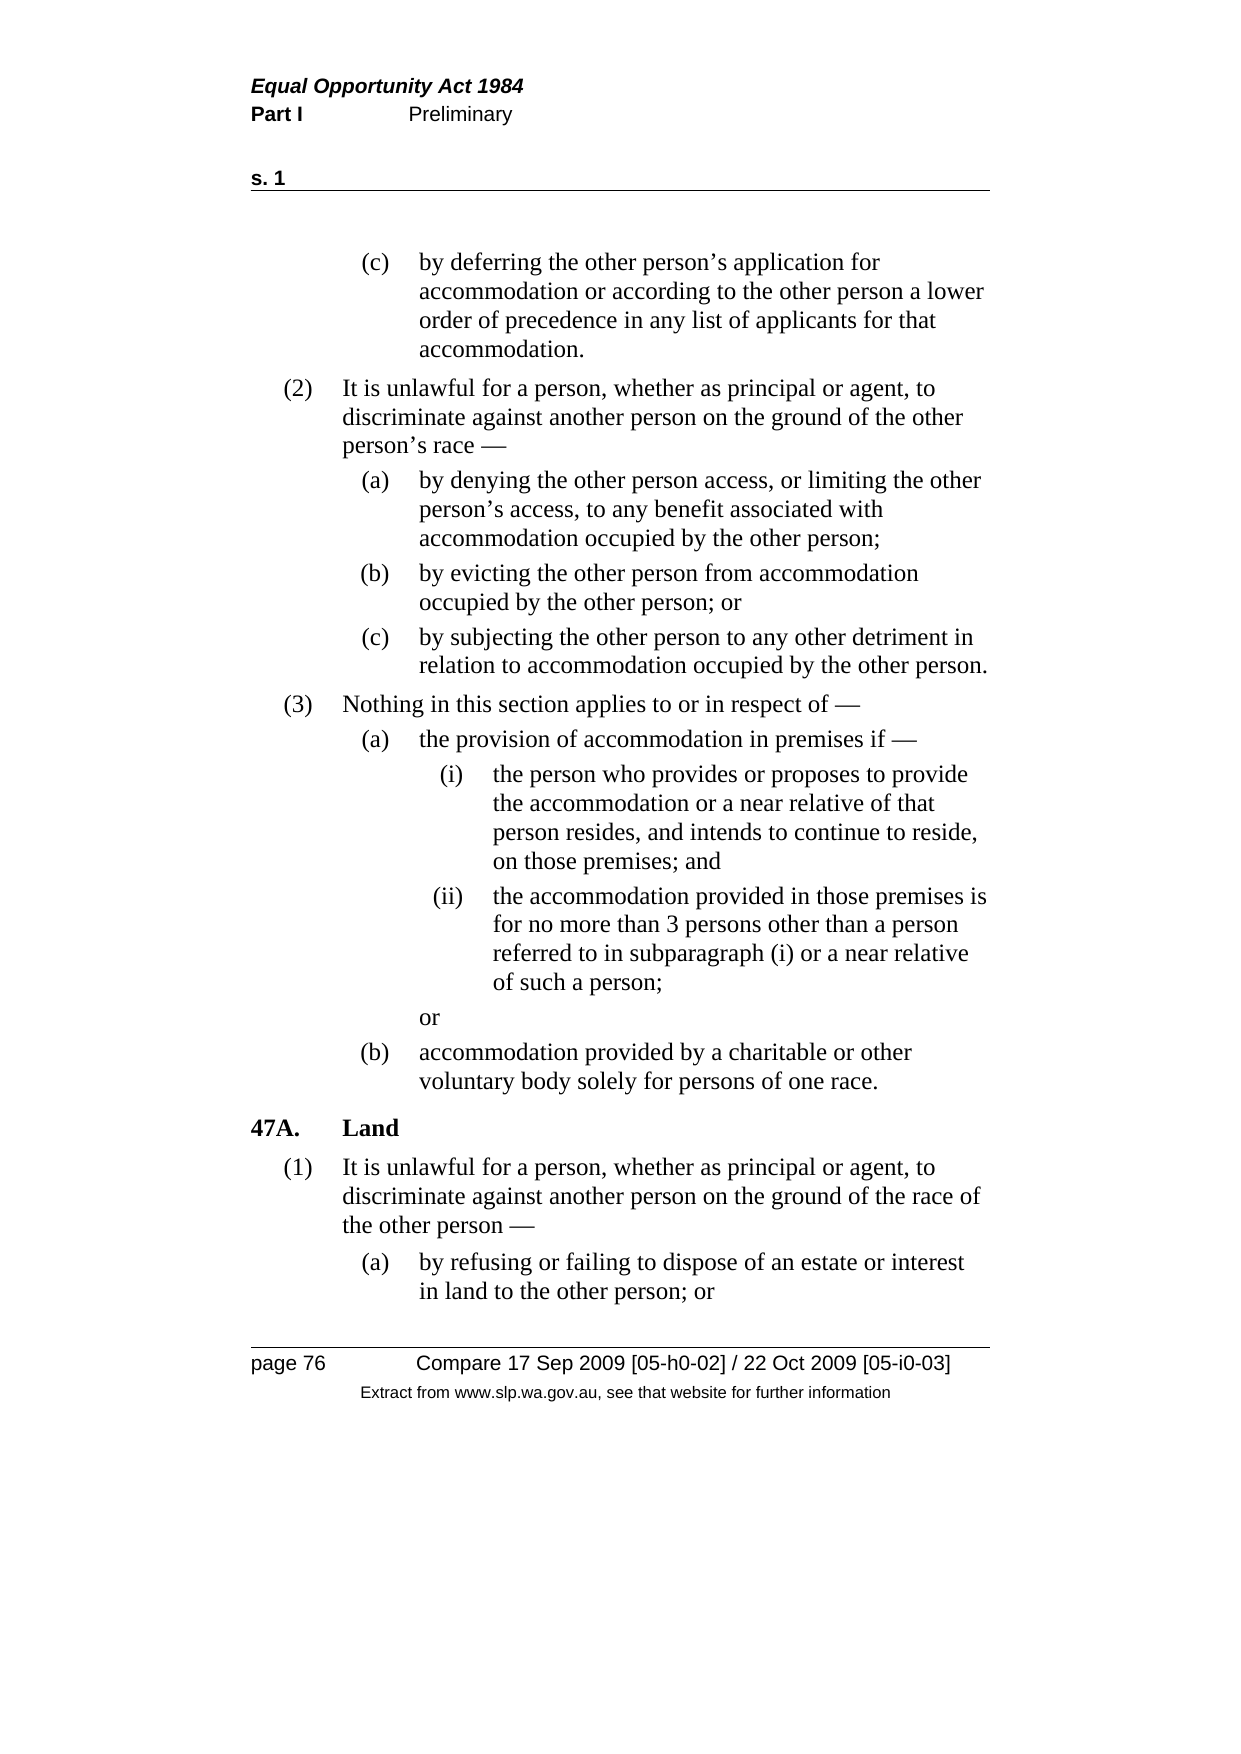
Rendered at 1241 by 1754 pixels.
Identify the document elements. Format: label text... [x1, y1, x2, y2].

text (ii) the accommodation provided in those premises is for no more than 3 persons other than a person referred to in subparagraph (i) or a near relative of such a person; [251, 881, 990, 996]
text (b) accommodation provided by a charitable or other voluntary body solely for persons of one race. [251, 1037, 990, 1094]
text or [251, 1002, 990, 1031]
text (a) by refusing or failing to dispose of an estate or interest in land to the other person; or [251, 1247, 990, 1304]
text (b) by evicting the other person from accommodation occupied by the other person; or [251, 558, 990, 615]
text (3) Nothing in this section applies to or in respect of — [251, 689, 990, 718]
subtitle 47A. Land [251, 1113, 990, 1142]
text (a) by denying the other person access, or limiting the other person’s access, to any benefit associated with accommodation occupied by the other person; [251, 465, 990, 552]
text (2) It is unlawful for a person, whether as principal or agent, to discriminate against another person on the ground of the other person’s race — [251, 373, 990, 459]
text (a) the provision of accommodation in premises if — [251, 724, 990, 753]
text (1) It is unlawful for a person, whether as principal or agent, to discriminate against another person on the ground of the race of the other person — [251, 1152, 990, 1239]
text (c) by subjecting the other person to any other detriment in relation to accommodation occupied by the other person. [251, 622, 990, 679]
text (i) the person who provides or proposes to provide the accommodation or a near relative of that person resides, and intends to continue to reside, on those premises; and [251, 759, 990, 874]
text (c) by deferring the other person’s application for accommodation or according to the other person a lower order of precedence in any list of applicants for that accommodation. [251, 247, 990, 362]
